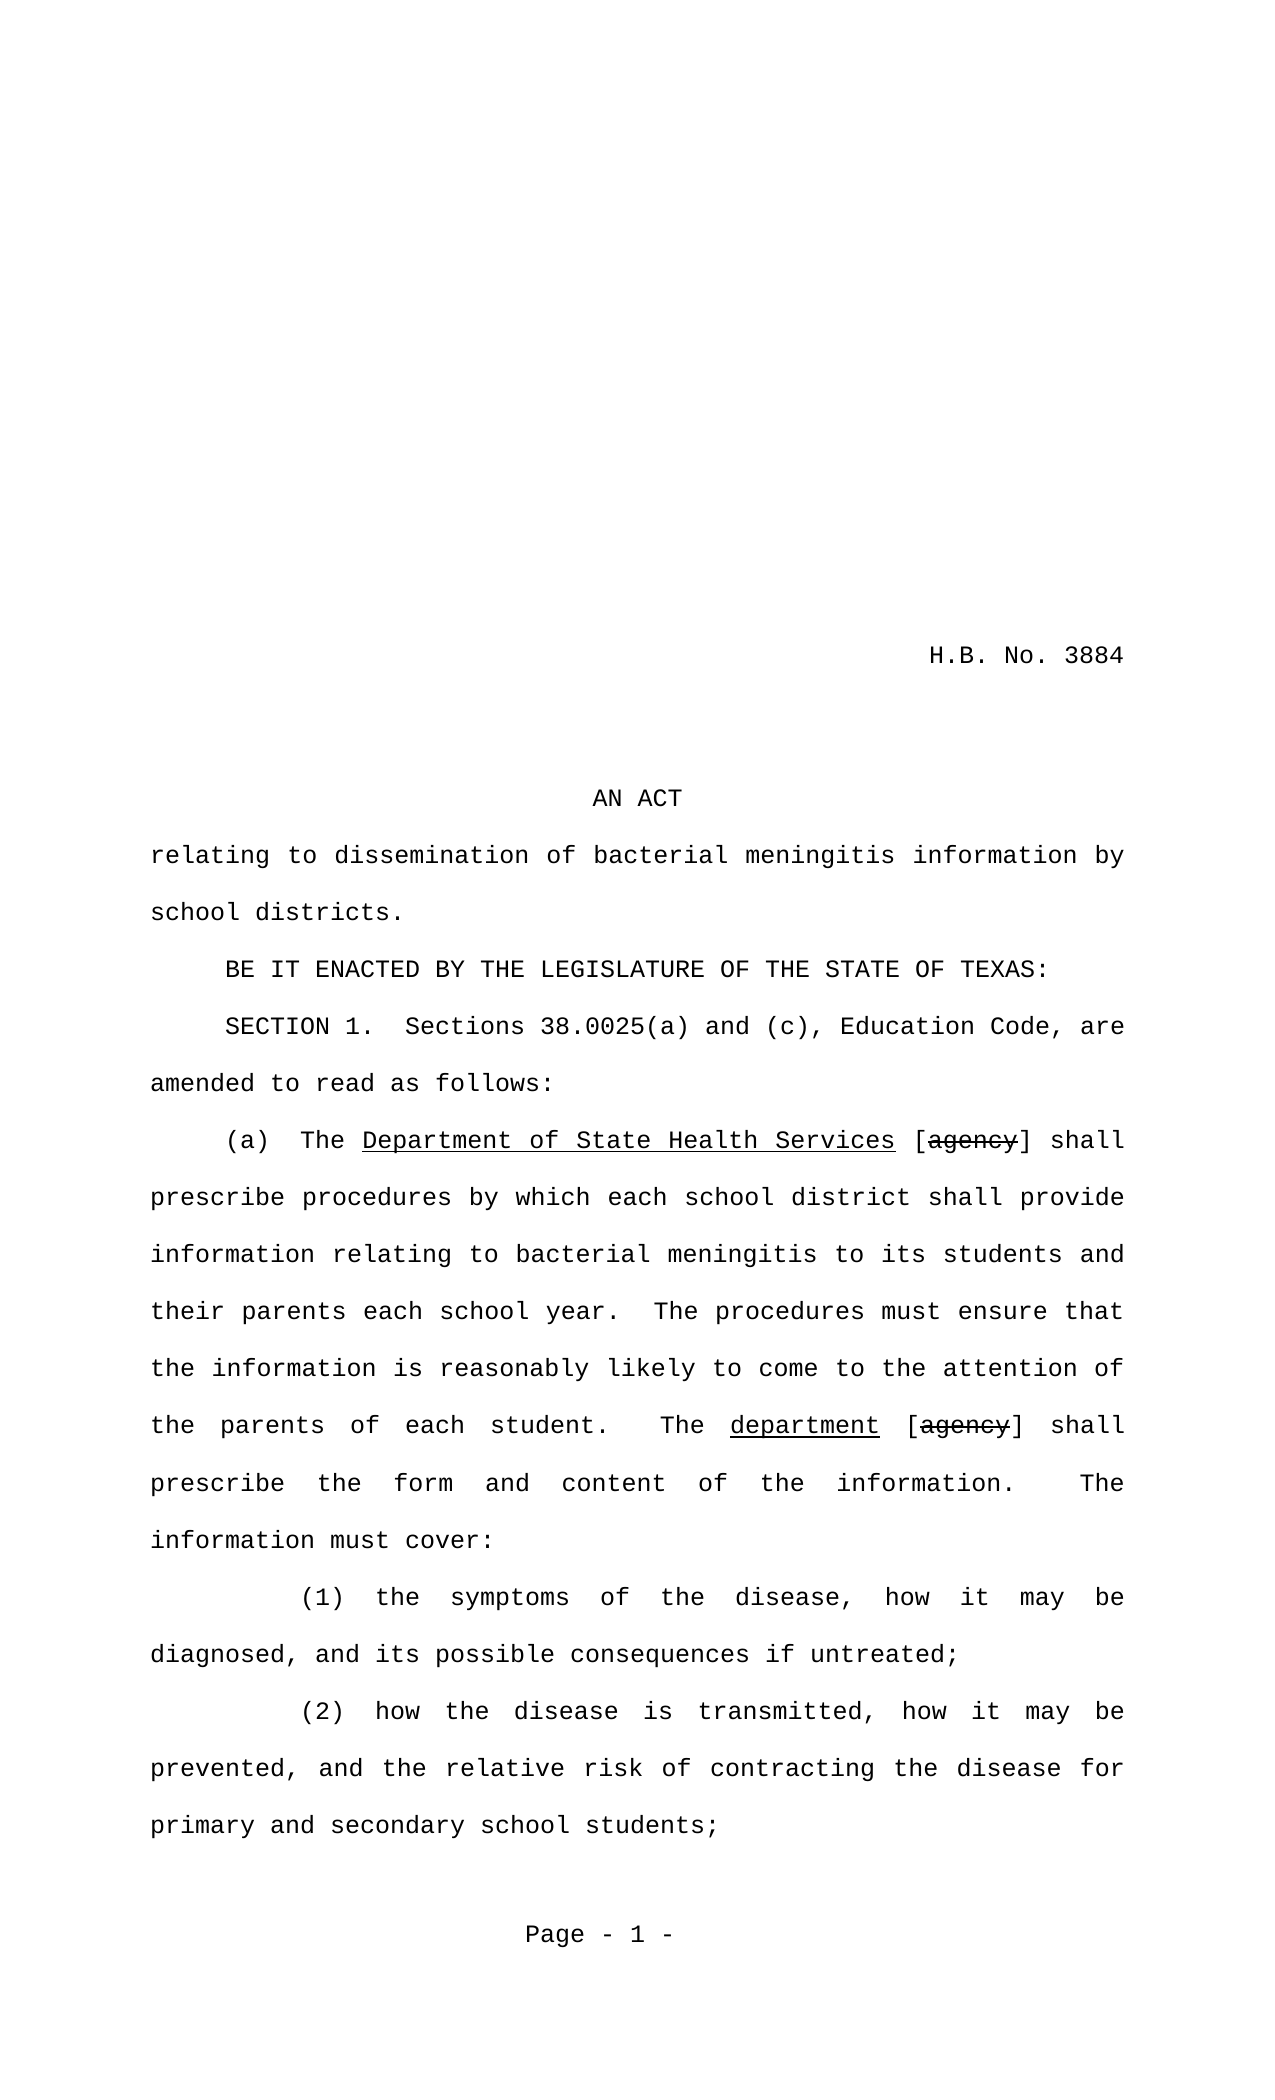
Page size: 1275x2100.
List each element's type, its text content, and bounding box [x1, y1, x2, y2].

text H.B. No. 3884 [150, 642, 1125, 671]
text (a) The Department of State Health Services [agency] shall prescribe procedures by which each school district shall provide information relating to bacterial meningitis to its students and their parents each school year. The procedures must ensure that the information is reasonably likely to come to the attention of the parents of each student. The department [agency] shall prescribe the form and content of the information. The information must cover: [150, 1127, 1125, 1556]
text BE IT ENACTED BY THE LEGISLATURE OF THE STATE OF TEXAS: [150, 956, 1125, 985]
text AN ACT [150, 785, 1125, 813]
text (1) the symptoms of the disease, how it may be diagnosed, and its possible consequences if untreated; [150, 1584, 1125, 1670]
text relating to dissemination of bacterial meningitis information by school districts. [150, 842, 1125, 928]
text (2) how the disease is transmitted, how it may be prevented, and the relative risk of contracting the disease for primary and secondary school students; [150, 1698, 1125, 1841]
text SECTION 1. Sections 38.0025(a) and (c), Education Code, are amended to read as follows: [150, 1013, 1125, 1099]
